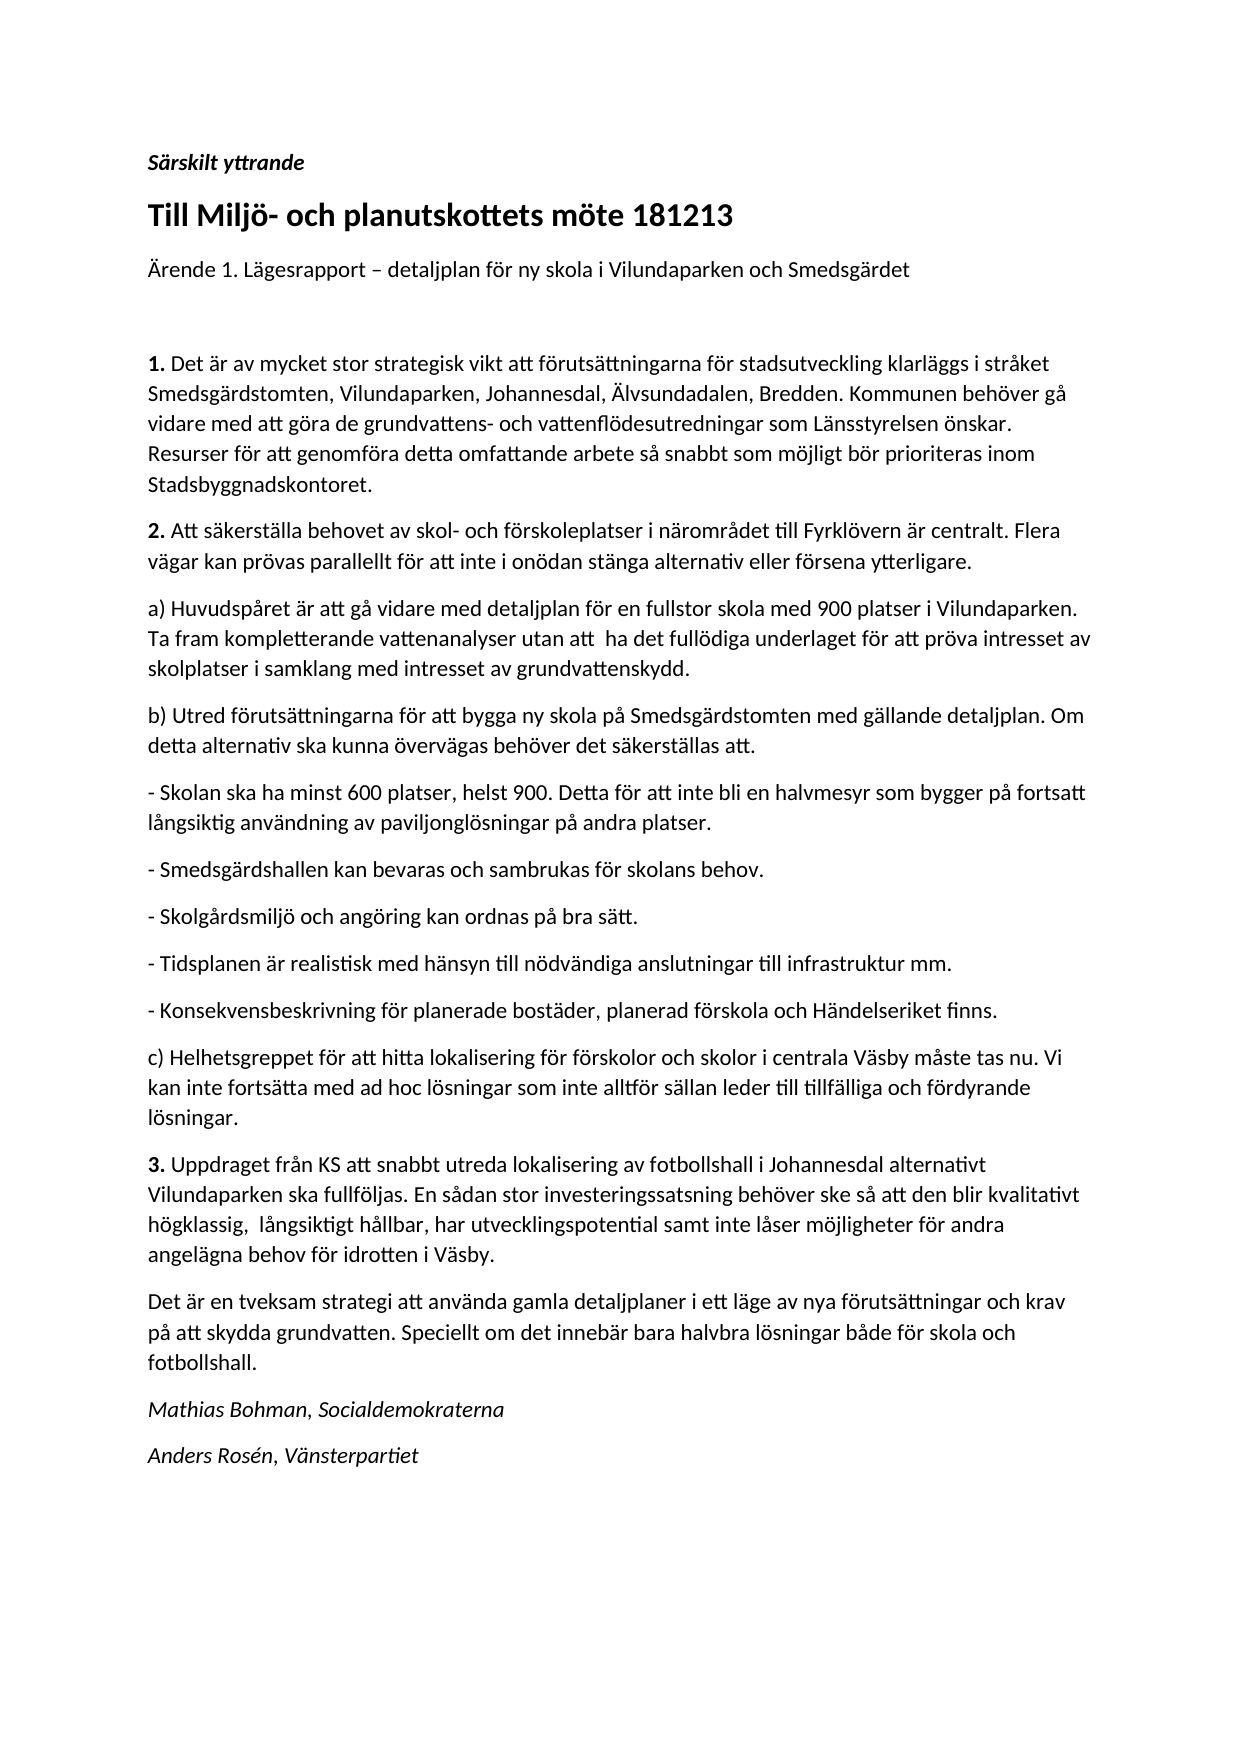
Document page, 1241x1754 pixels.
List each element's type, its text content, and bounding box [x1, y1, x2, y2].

text 3. Uppdraget från KS att snabbt utreda lokalisering av fotbollshall i Johannesdal alternativt Vilundaparken ska fullföljas. En sådan stor investeringssatsning behöver ske så att den blir kvalitativt högklassig, långsiktigt hållbar, har utvecklingspotential samt inte låser möjligheter för andra angelägna behov för idrotten i Väsby. [148, 1150, 1093, 1268]
text - Konsekvensbeskrivning för planerade bostäder, planerad förskola och Händelseriket finns. [148, 996, 1093, 1024]
text Ärende 1. Lägesrapport – detaljplan för ny skola i Vilundaparken och Smedsgärdet [148, 255, 1093, 283]
text Mathias Bohman, Socialdemokraterna [148, 1395, 1093, 1423]
text Särskilt yttrande [148, 148, 1093, 176]
text Det är en tveksam strategi att använda gamla detaljplaner i ett läge av nya förutsättningar och krav på att skydda grundvatten. Speciellt om det innebär bara halvbra lösningar både för skola och fotbollshall. [148, 1287, 1093, 1376]
text - Tidsplanen är realistisk med hänsyn till nödvändiga anslutningar till infrastruktur mm. [148, 949, 1093, 977]
text Till Miljö- och planutskottets möte 181213 [148, 194, 1093, 235]
text - Skolan ska ha minst 600 platser, helst 900. Detta för att inte bli en halvmesyr som bygger på fortsatt långsiktig användning av paviljonglösningar på andra platser. [148, 778, 1093, 836]
text c) Helhetsgreppet för att hitta lokalisering för förskolor och skolor i centrala Väsby måste tas nu. Vi kan inte fortsätta med ad hoc lösningar som inte alltför sällan leder till tillfälliga och fördyrande lösningar. [148, 1043, 1093, 1131]
text 1. Det är av mycket stor strategisk vikt att förutsättningarna för stadsutveckling klarläggs i stråket Smedsgärdstomten, Vilundaparken, Johannesdal, Älvsundadalen, Bredden. Kommunen behöver gå vidare med att göra de grundvattens- och vattenflödesutredningar som Länsstyrelsen önskar. Resurser för att genomföra detta omfattande arbete så snabbt som möjligt bör prioriteras inom Stadsbyggnadskontoret. [148, 349, 1093, 498]
text - Smedsgärdshallen kan bevaras och sambrukas för skolans behov. [148, 855, 1093, 883]
text Anders Rosén, Vänsterpartiet [148, 1442, 1093, 1469]
text 2. Att säkerställa behovet av skol- och förskoleplatser i närområdet till Fyrklövern är centralt. Flera vägar kan prövas parallellt för att inte i onödan stänga alternativ eller försena ytterligare. [148, 517, 1093, 575]
text a) Huvudspåret är att gå vidare med detaljplan för en fullstor skola med 900 platser i Vilundaparken. Ta fram kompletterande vattenanalyser utan att ha det fullödiga underlaget för att pröva intresset av skolplatser i samklang med intresset av grundvattenskydd. [148, 594, 1093, 682]
text b) Utred förutsättningarna för att bygga ny skola på Smedsgärdstomten med gällande detaljplan. Om detta alternativ ska kunna övervägas behöver det säkerställas att. [148, 701, 1093, 759]
text - Skolgårdsmiljö och angöring kan ordnas på bra sätt. [148, 902, 1093, 930]
